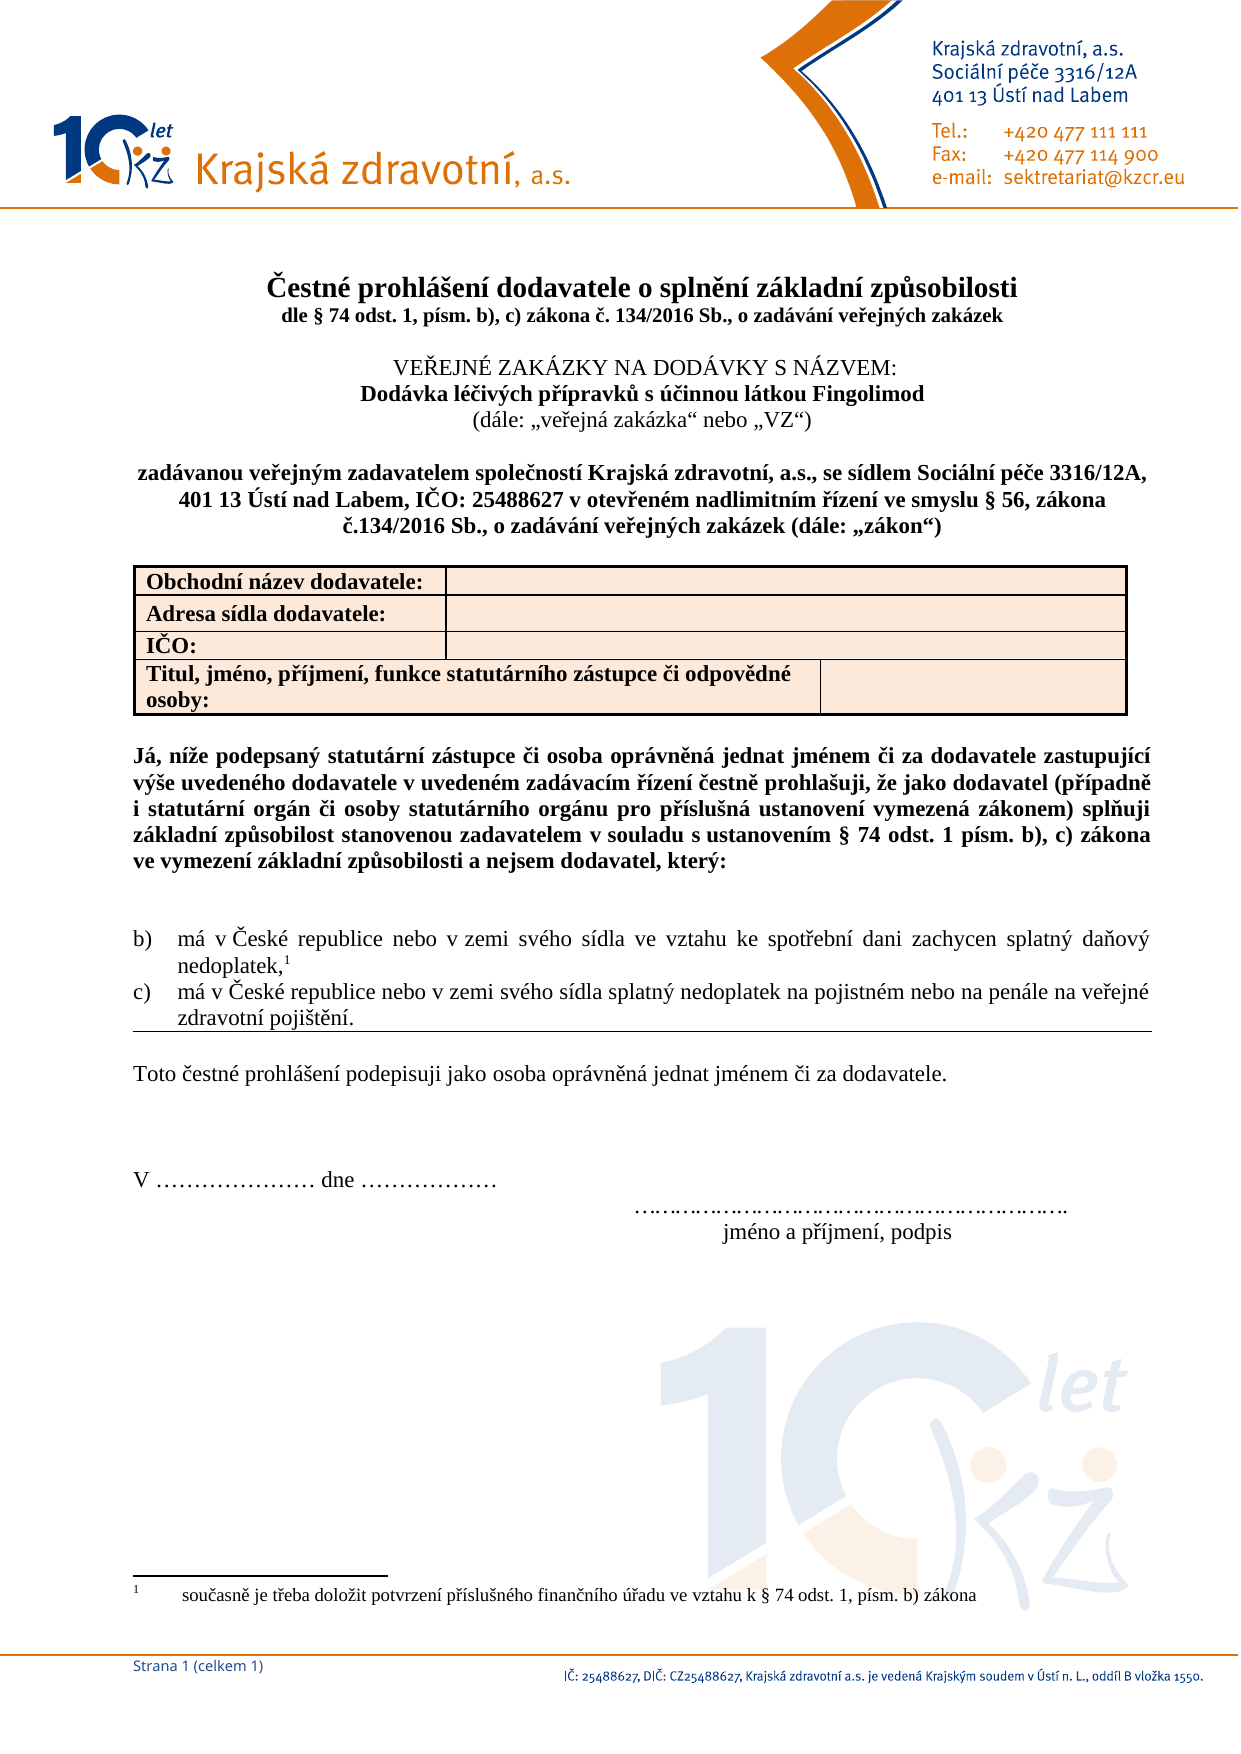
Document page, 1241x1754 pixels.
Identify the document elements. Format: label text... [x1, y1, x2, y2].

text dle § 74 odst. 1, písm. b), c) zákona č. 134/2016 Sb., o zadávání veřejných zakázek [133, 303, 1152, 327]
table_cell [821, 660, 1125, 713]
text zadávanou veřejným zadavatelem společností Krajská zdravotní, a.s., se sídlem Sociální péče 3316/12A, 401 13 Ústí nad Labem, IČO: 25488627 v otevřeném nadlimitním řízení ve smyslu § 56, zákona č.134/2016 Sb., o zadávání veřejných zakázek (dále: „zákon“) [133, 459, 1152, 538]
text Dodávka léčivých přípravků s účinnou látkou Fingolimod [133, 380, 1152, 407]
text V ………………… dne ……………… ………………………………………………………. [133, 1166, 1152, 1218]
table_header [447, 568, 1125, 594]
table_cell Adresa sídla dodavatele: [136, 596, 445, 631]
text Čestné prohlášení dodavatele o splnění základní způsobilosti [133, 270, 1152, 303]
text má v České republice nebo v zemi svého sídla splatný nedoplatek na pojistném nebo na penále na veřejné zdravotní pojištění. [133, 978, 1152, 1031]
text (dále: „veřejná zakázka“ nebo „VZ“) [133, 407, 1152, 433]
table_header Obchodní název dodavatele: [136, 568, 445, 594]
text jméno a příjmení, podpis [133, 1218, 1152, 1245]
text Toto čestné prohlášení podepisuji jako osoba oprávněná jednat jménem či za dodavatele. [133, 1060, 1152, 1087]
table_cell Titul, jméno, příjmení, funkce statutárního zástupce či odpovědné osoby: [136, 660, 820, 713]
table_cell IČO: [136, 632, 445, 658]
table_cell [447, 632, 1125, 658]
text VEŘEJNÉ ZAKÁZKY NA DODÁVKY S NÁZVEM: [133, 354, 1152, 380]
text Já, níže podepsaný statutární zástupce či osoba oprávněná jednat jménem či za dodavatele zastupující výše uvedeného dodavatele v uvedeném zadávacím řízení čestně prohlašuji, že jako dodavatel (případně i statutární orgán či osoby statutárního orgánu pro příslušná ustanovení vymezená zákonem) splňuji základní způsobilost stanovenou zadavatelem v souladu s ustanovením § 74 odst. 1 písm. b), c) zákona ve vymezení základní způsobilosti a nejsem dodavatel, který: [133, 742, 1152, 874]
table_cell [447, 596, 1125, 631]
text má v České republice nebo v zemi svého sídla ve vztahu ke spotřební dani zachycen splatný daňový nedoplatek, [133, 925, 1152, 978]
